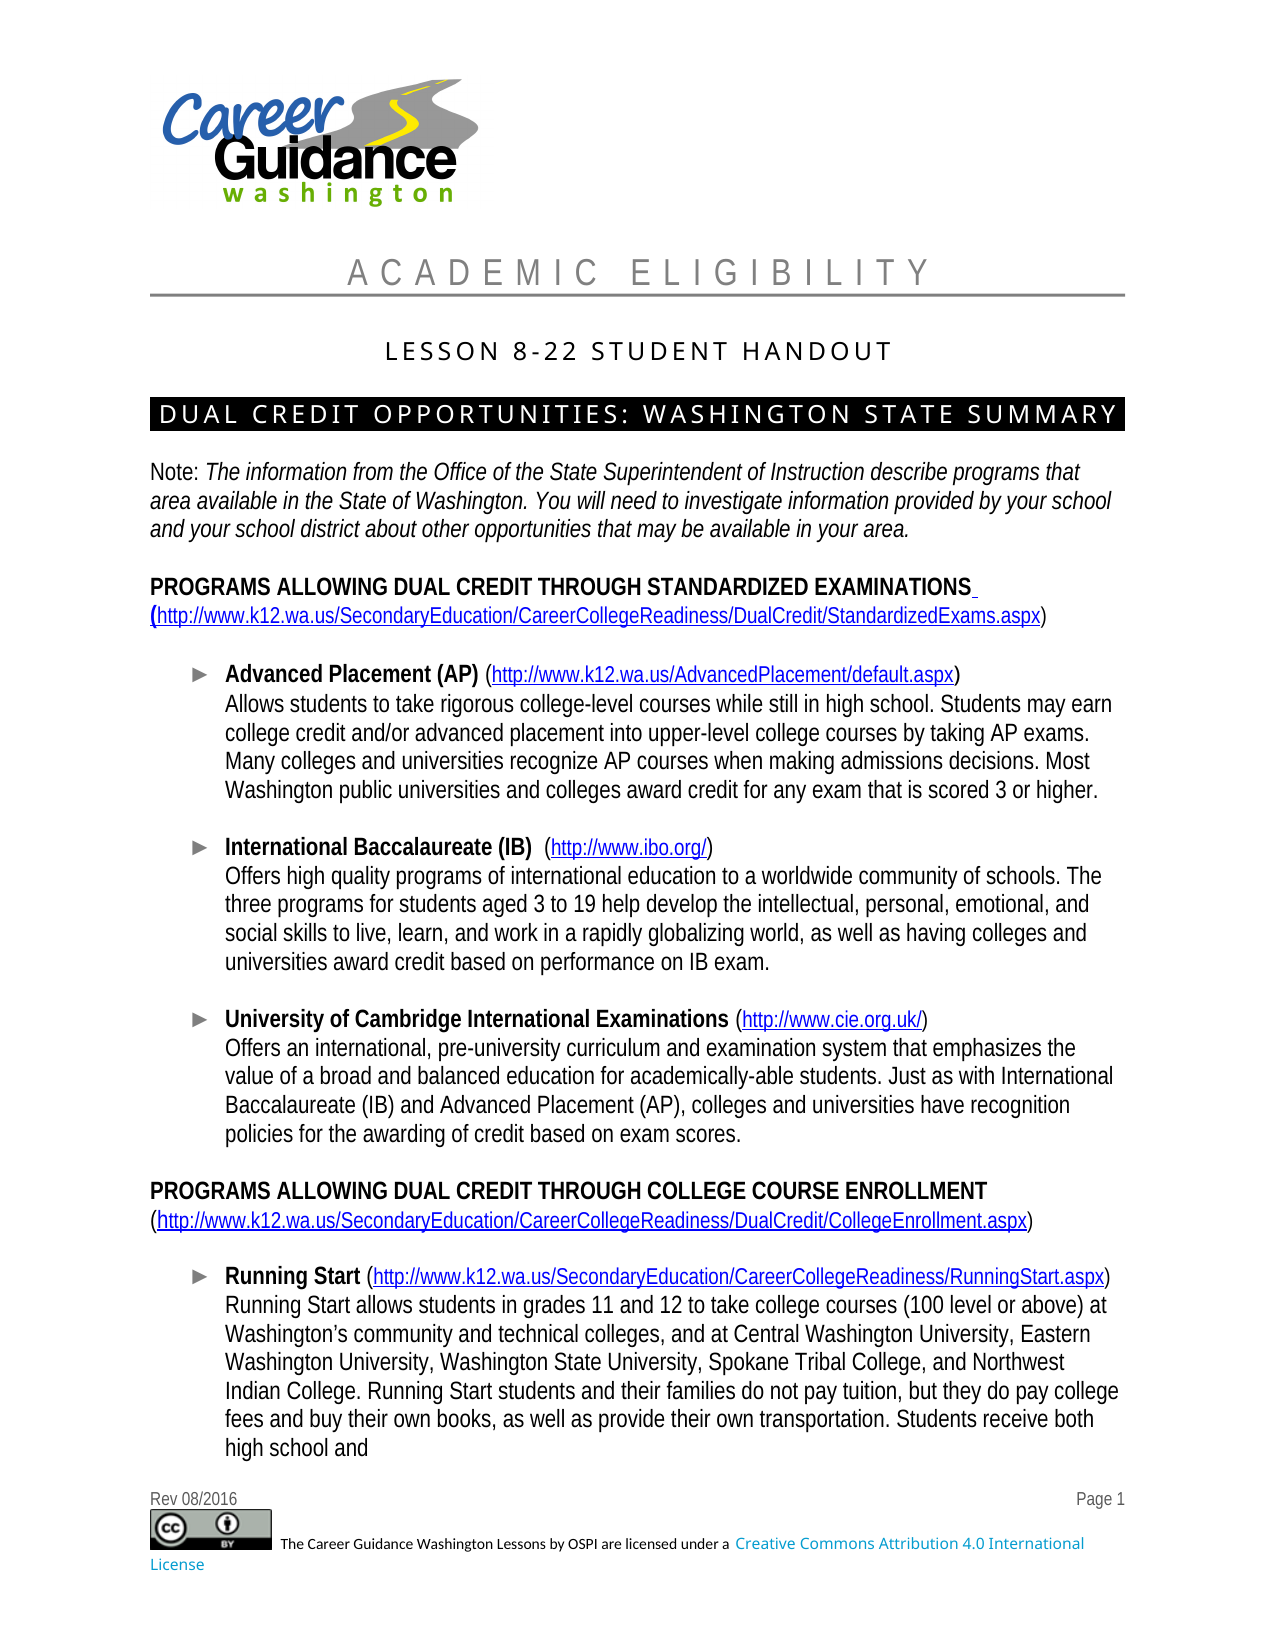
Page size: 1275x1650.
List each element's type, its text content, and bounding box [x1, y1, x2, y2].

text Note: The information from the Office of the State Superintendent of Instruction describe programs that area available in the State of Washington. You will need to investigate information provided by your school and your school district about other opportunities that may be available in your area. [150, 457, 1125, 543]
text (http://www.k12.wa.us/SecondaryEducation/CareerCollegeReadiness/DualCredit/CollegeEnrollment.aspx) [150, 1204, 1125, 1233]
list International Baccalaureate (IB) (http://www.ibo.org/) Offers high quality programs of international education to a worldwide community of schools. The three programs for students aged 3 to 19 help develop the intellectual, personal, emotional, and social skills to live, learn, and work in a rapidly globalizing world, as well as having colleges and universities award credit based on performance on IB exam. [187, 832, 1125, 975]
text DUAL CREDIT OPPORTUNITIES: WASHINGTON STATE SUMMARY [150, 397, 1125, 431]
text ACADEMIC ELIGIBILITY [150, 251, 1125, 293]
list Advanced Placement (AP) (http://www.k12.wa.us/AdvancedPlacement/default.aspx) Allows students to take rigorous college-level courses while still in high school. Students may earn college credit and/or advanced placement into upper-level college courses by taking AP exams. Many colleges and universities recognize AP courses when making admissions decisions. Most Washington public universities and colleges award credit for any exam that is scored 3 or higher. [187, 658, 1125, 803]
picture [929, 1539, 934, 1549]
list Running Start (http://www.k12.wa.us/SecondaryEducation/CareerCollegeReadiness/RunningStart.aspx) Running Start allows students in grades 11 and 12 to take college courses (100 level or above) at Washington’s community and technical colleges, and at Central Washington University, Eastern Washington University, Washington State University, Spokane Tribal College, and Northwest Indian College. Running Start students and their families do not pay tuition, but they do pay college fees and buy their own books, as well as provide their own transportation. Students receive both high school and [187, 1261, 1125, 1462]
list University of Cambridge International Examinations (http://www.cie.org.uk/) Offers an international, pre-university curriculum and examination system that emphasizes the value of a broad and balanced education for academically-able students. Just as with International Baccalaureate (IB) and Advanced Placement (AP), colleges and universities have recognition policies for the awarding of credit based on exam scores. [187, 1004, 1125, 1147]
picture [888, 1539, 893, 1549]
picture [150, 1509, 272, 1550]
text LESSON 8-22 STUDENT HANDOUT [150, 334, 1125, 368]
picture [150, 75, 494, 209]
picture [858, 1540, 863, 1549]
text PROGRAMS ALLOWING DUAL CREDIT THROUGH STANDARDIZED EXAMINATIONS (http://www.k12.wa.us/SecondaryEducation/CareerCollegeReadiness/DualCredit/StandardizedExams.aspx) [150, 572, 1125, 629]
text PROGRAMS ALLOWING DUAL CREDIT THROUGH COLLEGE COURSE ENROLLMENT [150, 1176, 1125, 1204]
